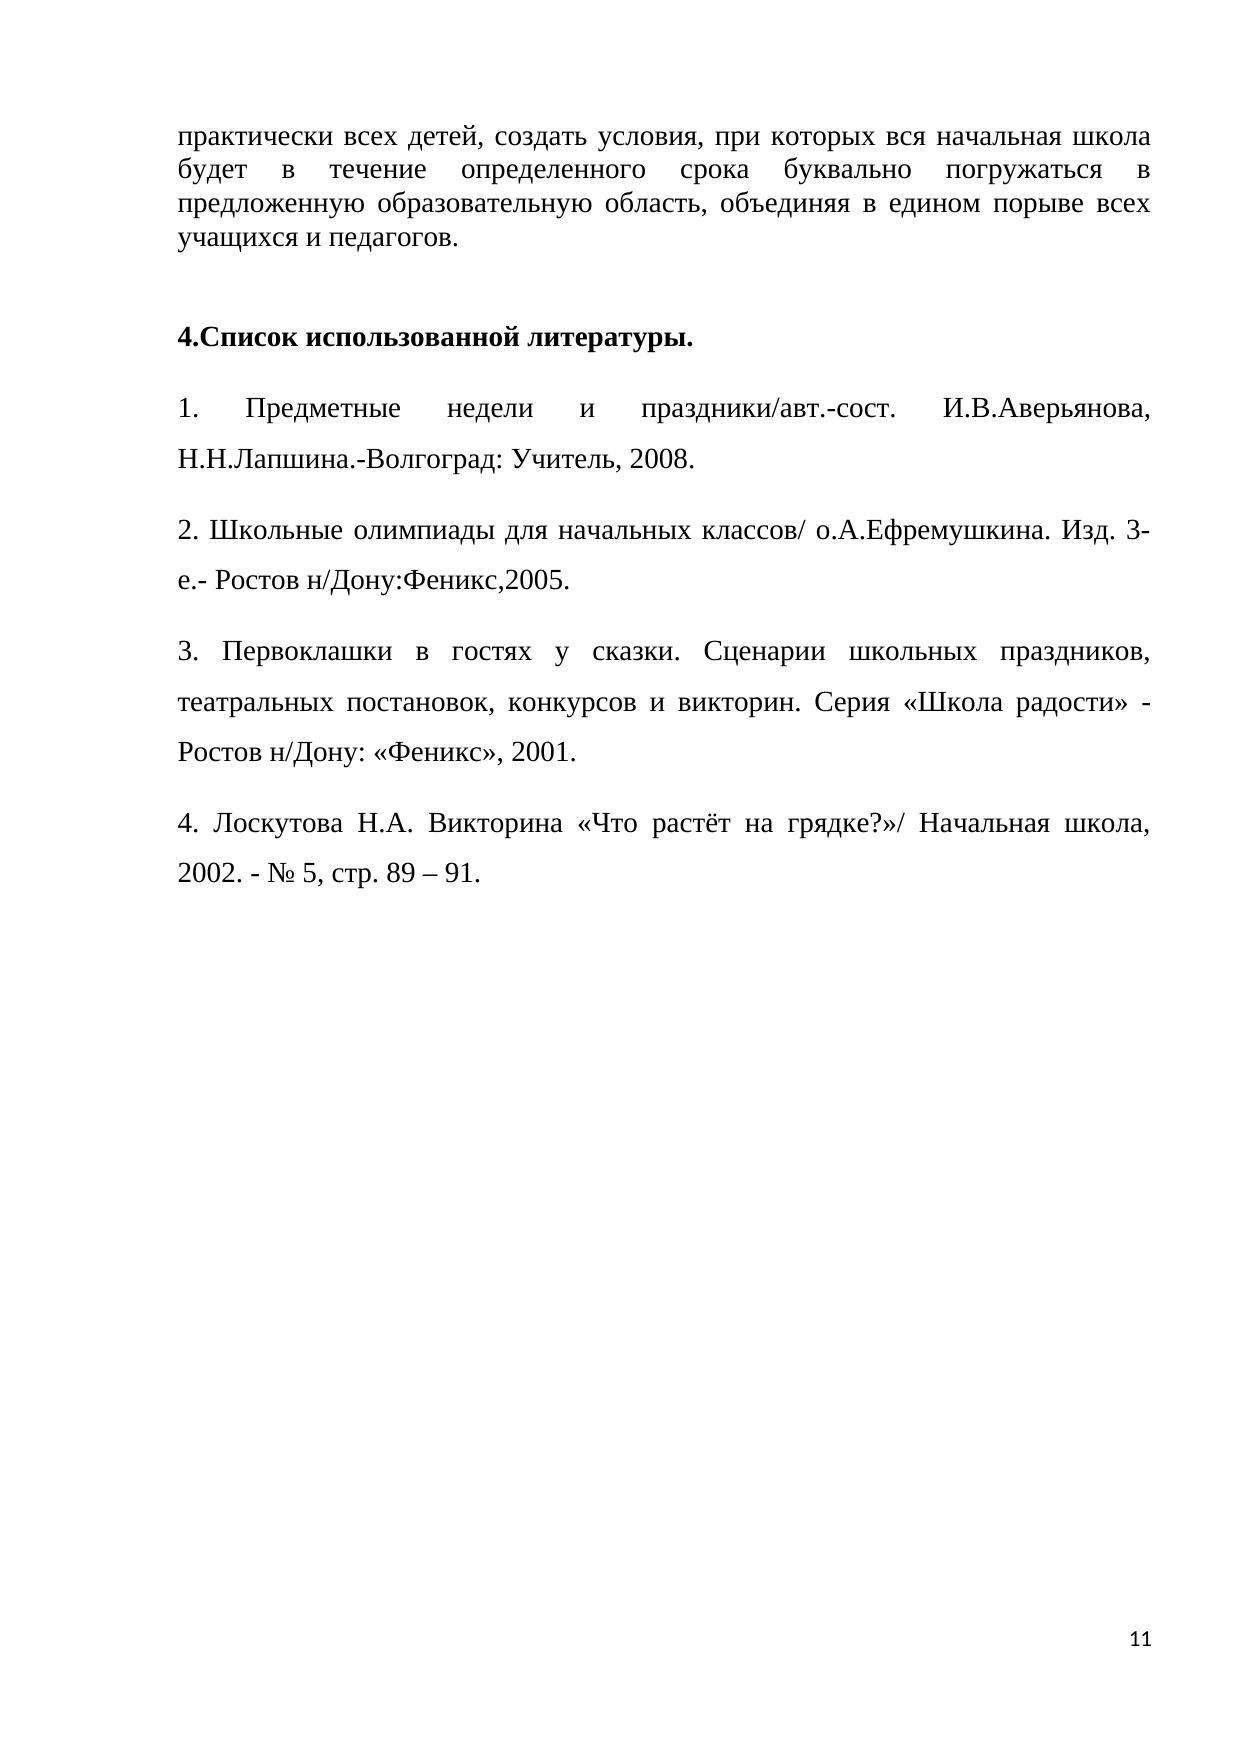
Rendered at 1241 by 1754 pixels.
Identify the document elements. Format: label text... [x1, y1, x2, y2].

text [177, 118, 1152, 252]
text 4.Список использованной литературы. [177, 319, 1152, 353]
text 1. Предметные недели и праздники/авт.-сост. И.В.Аверьянова, Н.Н.Лапшина.-Волгоград: Учитель, 2008. [177, 391, 1152, 474]
text 4. Лоскутова Н.А. Викторина «Что растёт на грядке?»/ Начальная школа, 2002. - № 5, стр. 89 – 91. [177, 805, 1152, 889]
text 2. Школьные олимпиады для начальных классов/ о.А.Ефремушкина. Изд. 3-е.- Ростов н/Дону:Феникс,2005. [177, 512, 1152, 596]
text 3. Первоклашки в гостях у сказки. Сценарии школьных праздников, театральных постановок, конкурсов и викторин. Серия «Школа радости» - Ростов н/Дону: «Феникс», 2001. [177, 633, 1152, 768]
